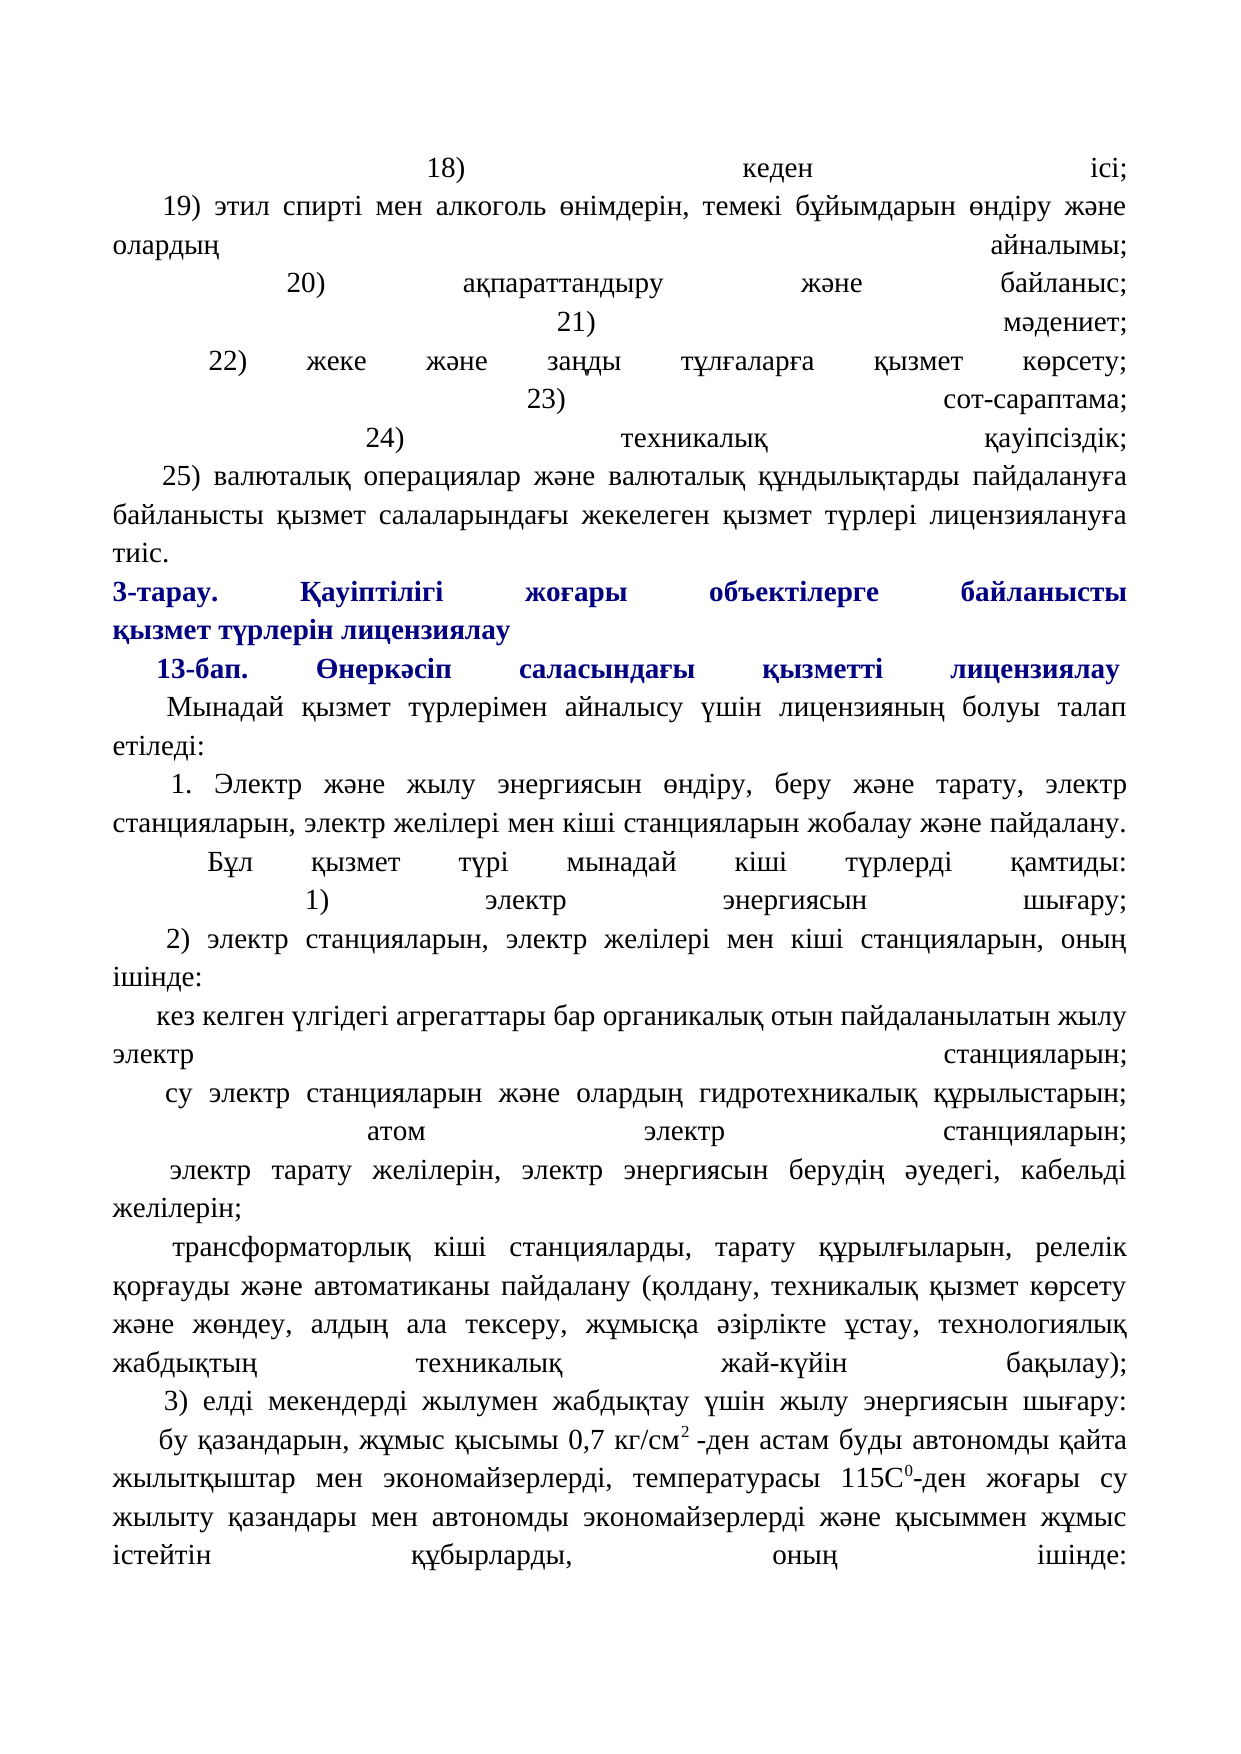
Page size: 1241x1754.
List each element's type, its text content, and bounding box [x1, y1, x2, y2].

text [112, 651, 1128, 1571]
text 3-тарау. Қауiптiлiгi жоғары объектiлерге байланысты қызмет түрлерiн лицензиялау [112, 574, 1128, 646]
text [112, 150, 1128, 569]
